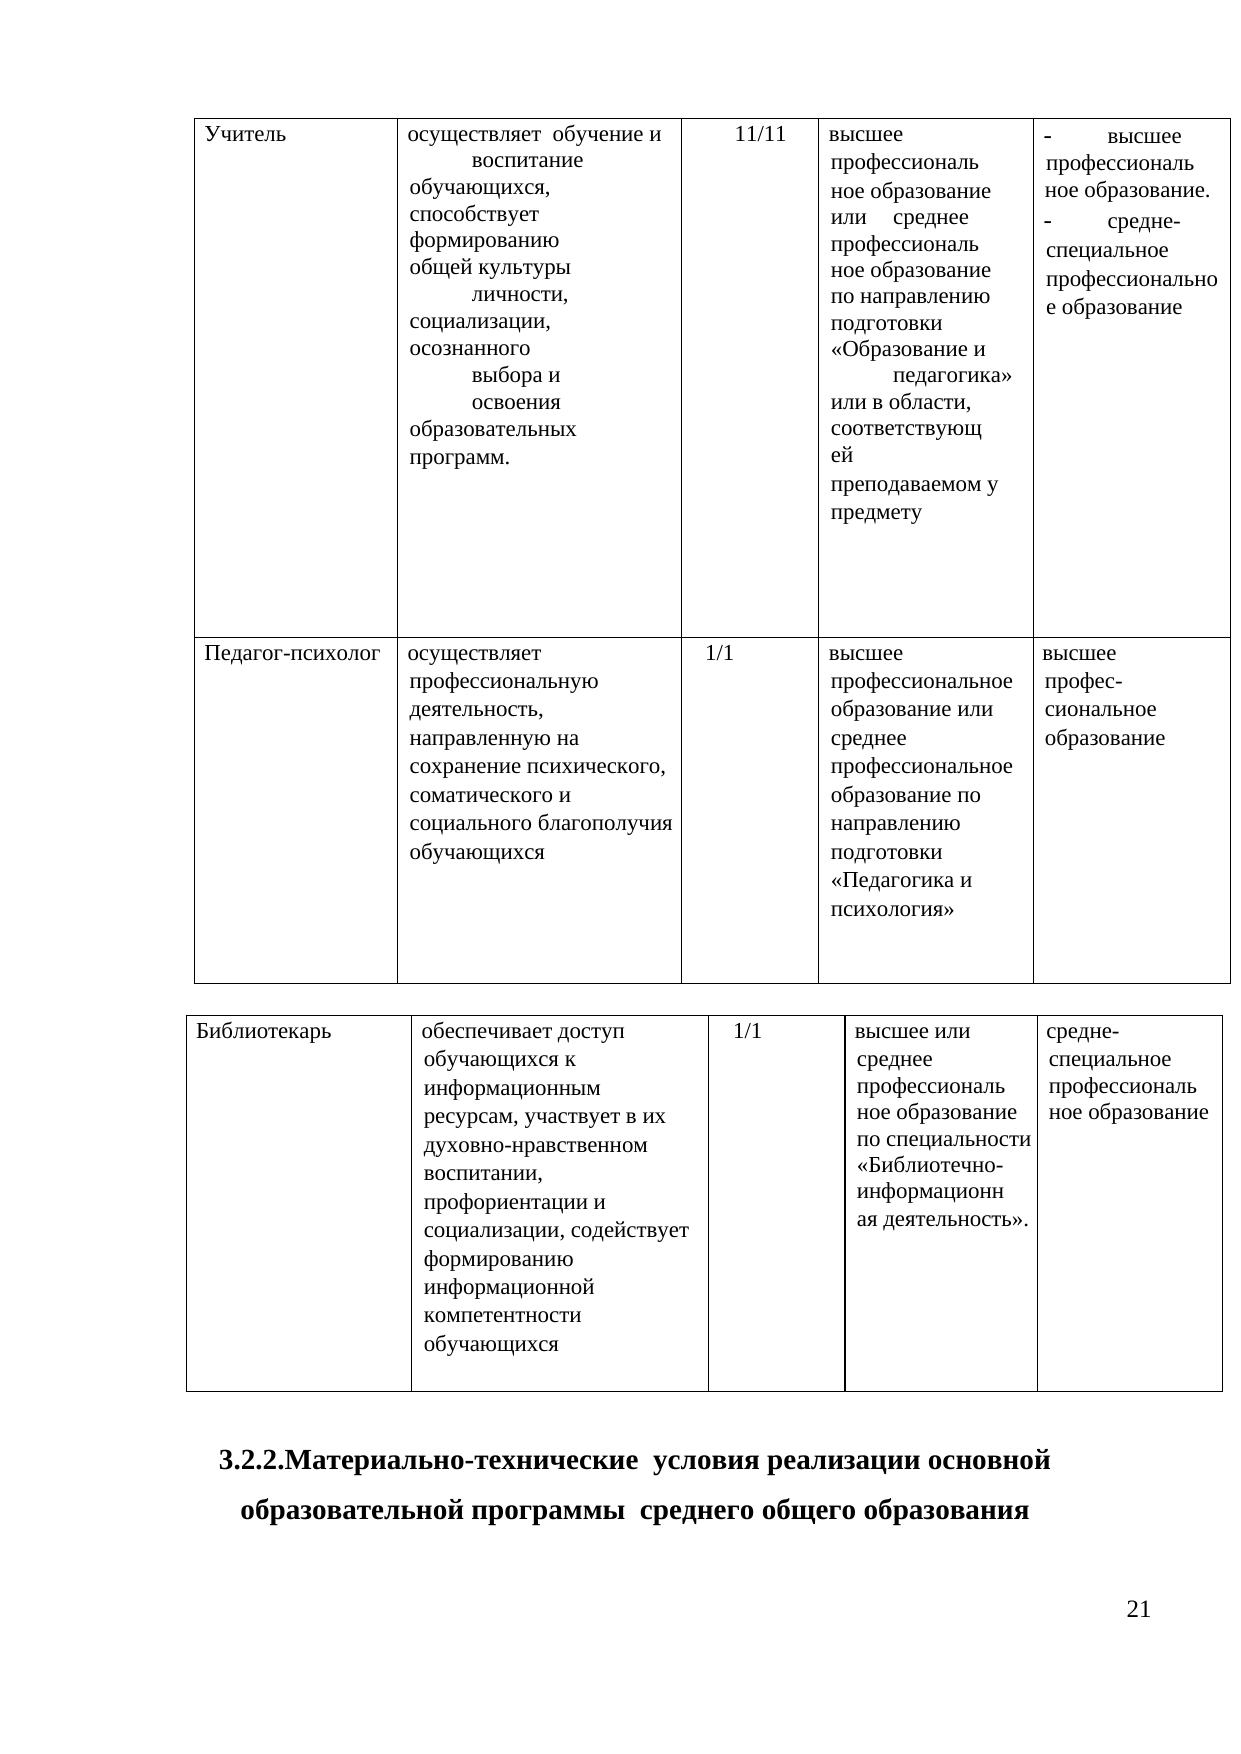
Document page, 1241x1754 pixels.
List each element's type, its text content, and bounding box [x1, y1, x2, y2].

table_cell осуществляет обучение и воспитание обучающихся, способствует формированию общей культуры личности, социализации, осознанного выбора и освоения образовательных программ. [398, 119, 681, 637]
table_header 1/1 [709, 1016, 844, 1391]
table_cell Учитель [195, 119, 397, 637]
table_cell высшее профессиональ ное образование или среднее профессиональ ное образование по направлению подготовки «Образование и педагогика» или в области, соответствующ ей преподаваемом у предмету [819, 119, 1033, 637]
table_cell 1/1 [682, 638, 818, 983]
table_header Библиотекарь [187, 1016, 411, 1391]
table_header средне- специальное профессиональ ное образование [1038, 1016, 1222, 1391]
table_cell Педагог-психолог [195, 638, 397, 983]
table_header высшее или среднее профессиональ ное образование по специальности «Библиотечно- информационн ая деятельность». [846, 1016, 1037, 1391]
table_cell высшее профес- сиональное образование [1034, 638, 1230, 983]
table_header обеспечивает доступ обучающихся к информационным ресурсам, участвует в их духовно-нравственном воспитании, профориентации и социализации, содействует формированию информационной компетентности обучающихся [412, 1016, 708, 1391]
table_cell 11/11 [682, 119, 818, 637]
table_cell высшее профессиональное образование или среднее профессиональное образование по направлению подготовки «Педагогика и психология» [819, 638, 1033, 983]
table_cell высшее профессиональ ное образование. средне- специальное профессиональное образование [1034, 119, 1230, 637]
text 3.2.2.Материально-технические условия реализации основной образовательной программы среднего общего образования [118, 1442, 1152, 1526]
table_cell осуществляет профессиональную деятельность, направленную на сохранение психического, соматического и социального благополучия обучающихся [398, 638, 681, 983]
